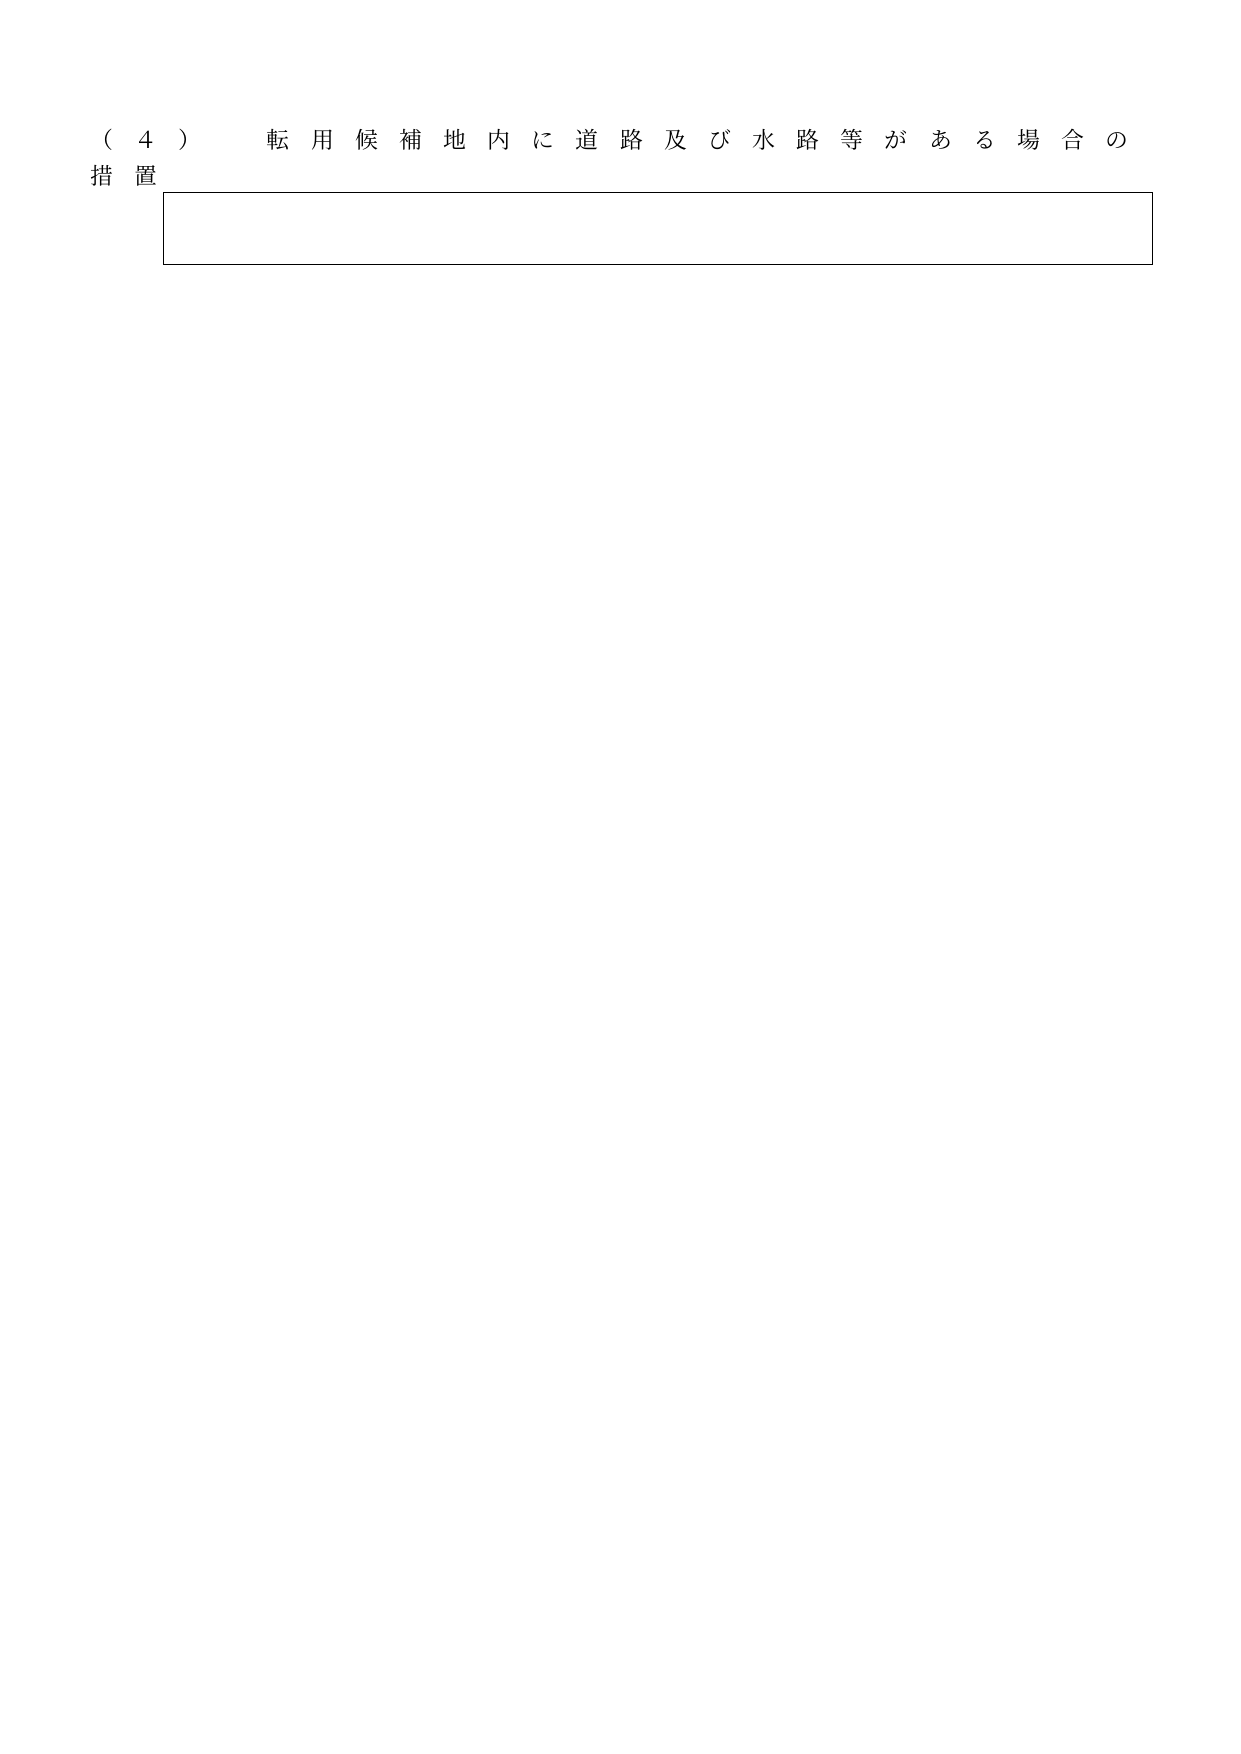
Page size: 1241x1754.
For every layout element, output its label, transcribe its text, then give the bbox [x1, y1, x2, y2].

text （４） 転用候補地内に道路及び水路等がある場合の措置 [90, 120, 1150, 192]
table_header [164, 193, 1152, 264]
